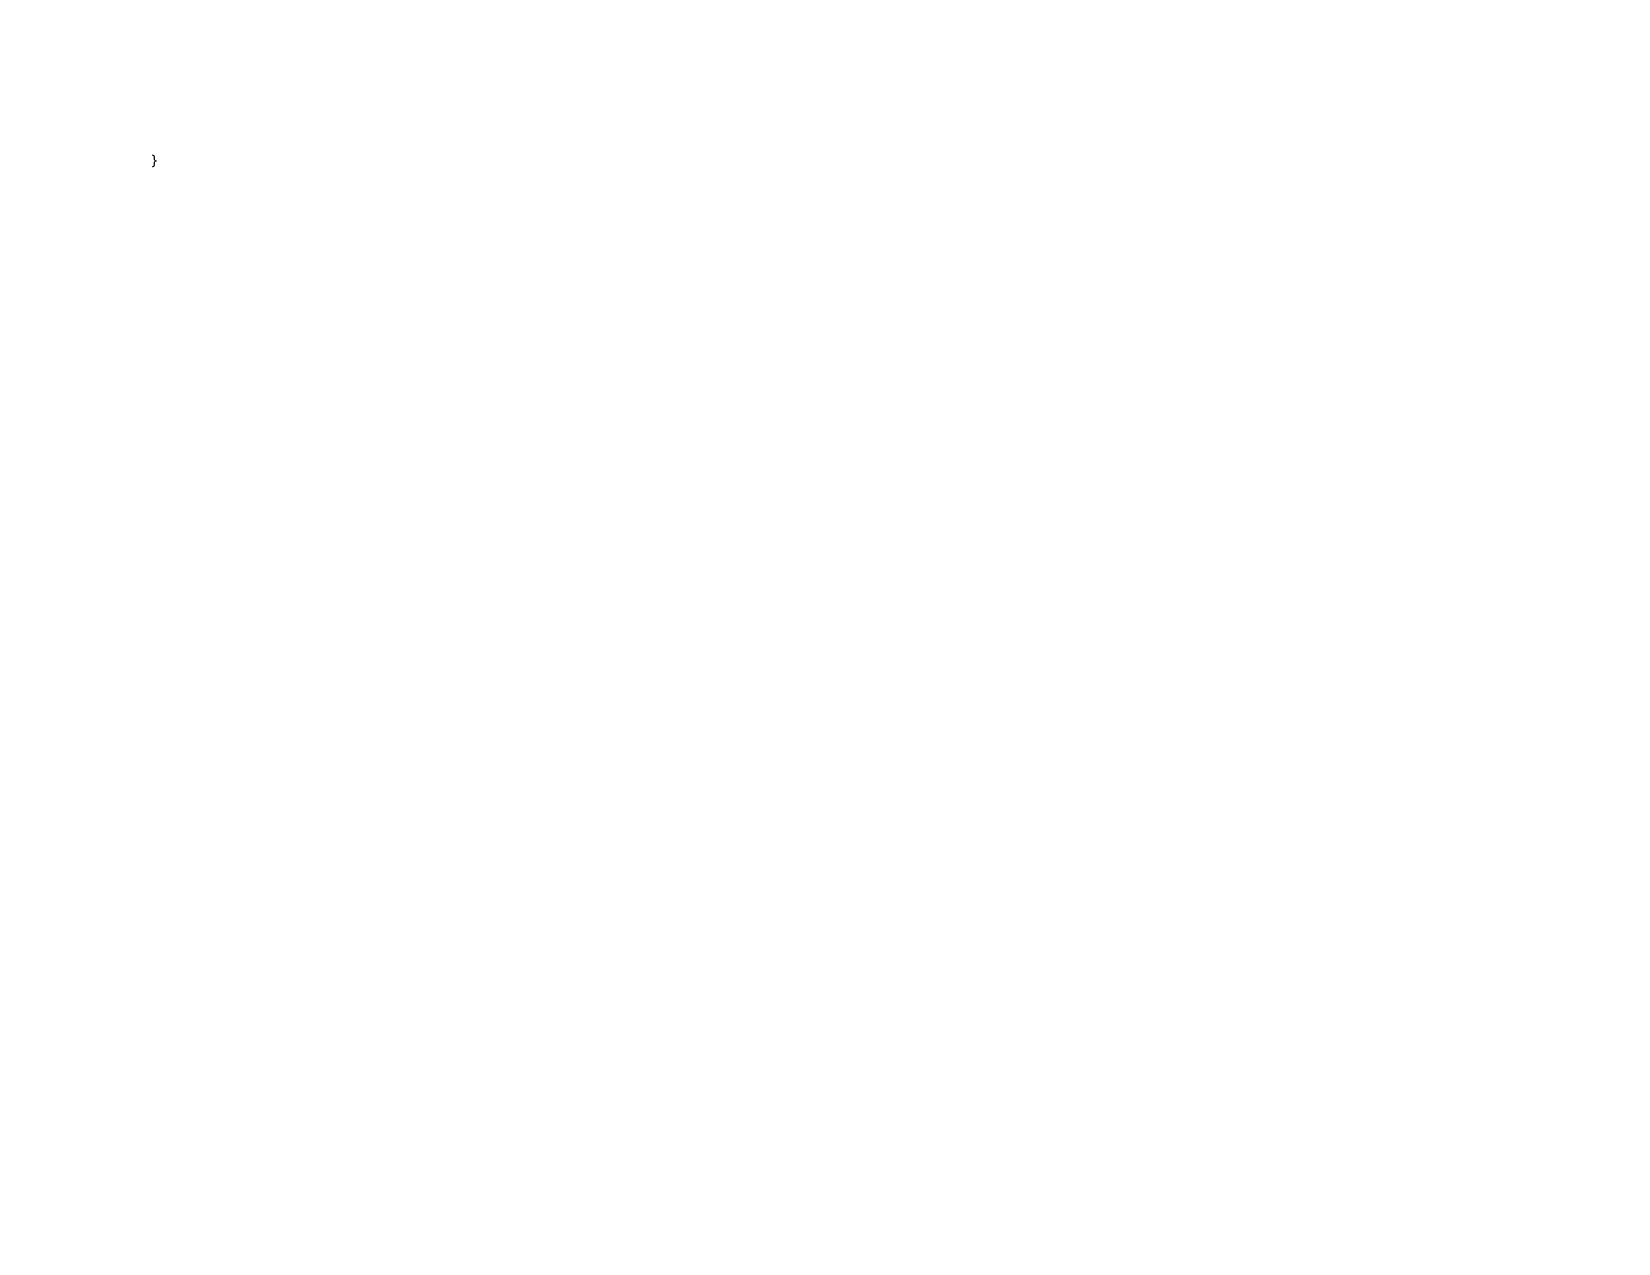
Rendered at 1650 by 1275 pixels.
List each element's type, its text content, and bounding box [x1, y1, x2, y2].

text } [150, 150, 1500, 170]
